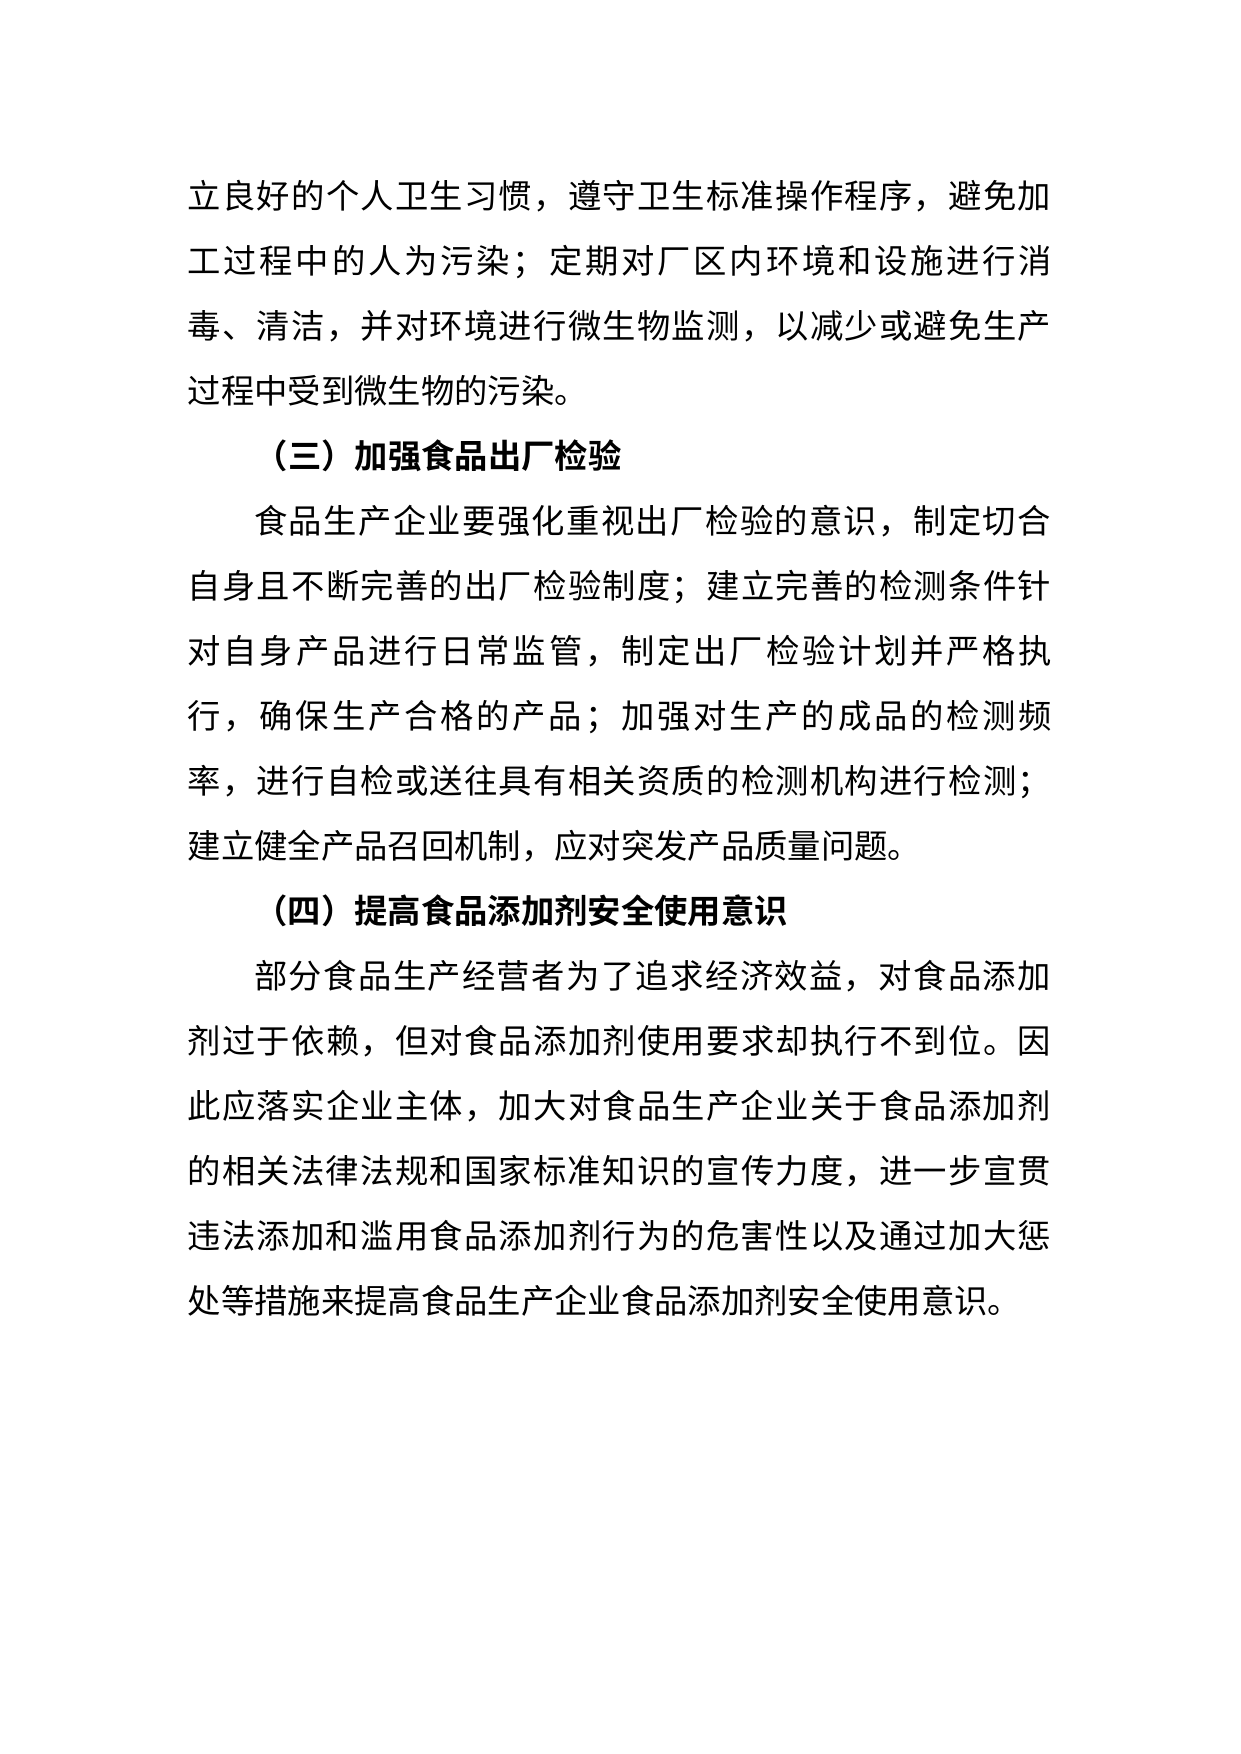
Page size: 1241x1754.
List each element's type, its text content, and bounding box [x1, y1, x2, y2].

subtitle （三）加强食品出厂检验 [187, 422, 1053, 487]
text （四）提高食品添加剂安全使用意识 [187, 877, 1053, 942]
text 部分食品生产经营者为了追求经济效益，对食品添加剂过于依赖，但对食品添加剂使用要求却执行不到位。因此应落实企业主体，加大对食品生产企业关于食品添加剂的相关法律法规和国家标准知识的宣传力度，进一步宣贯违法添加和滥用食品添加剂行为的危害性以及通过加大惩处等措施来提高食品生产企业食品添加剂安全使用意识。 [187, 942, 1053, 1332]
text 食品生产企业要强化重视出厂检验的意识，制定切合自身且不断完善的出厂检验制度；建立完善的检测条件针对自身产品进行日常监管，制定出厂检验计划并严格执行，确保生产合格的产品；加强对生产的成品的检测频率，进行自检或送往具有相关资质的检测机构进行检测；建立健全产品召回机制，应对突发产品质量问题。 [187, 487, 1053, 877]
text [187, 162, 1053, 422]
